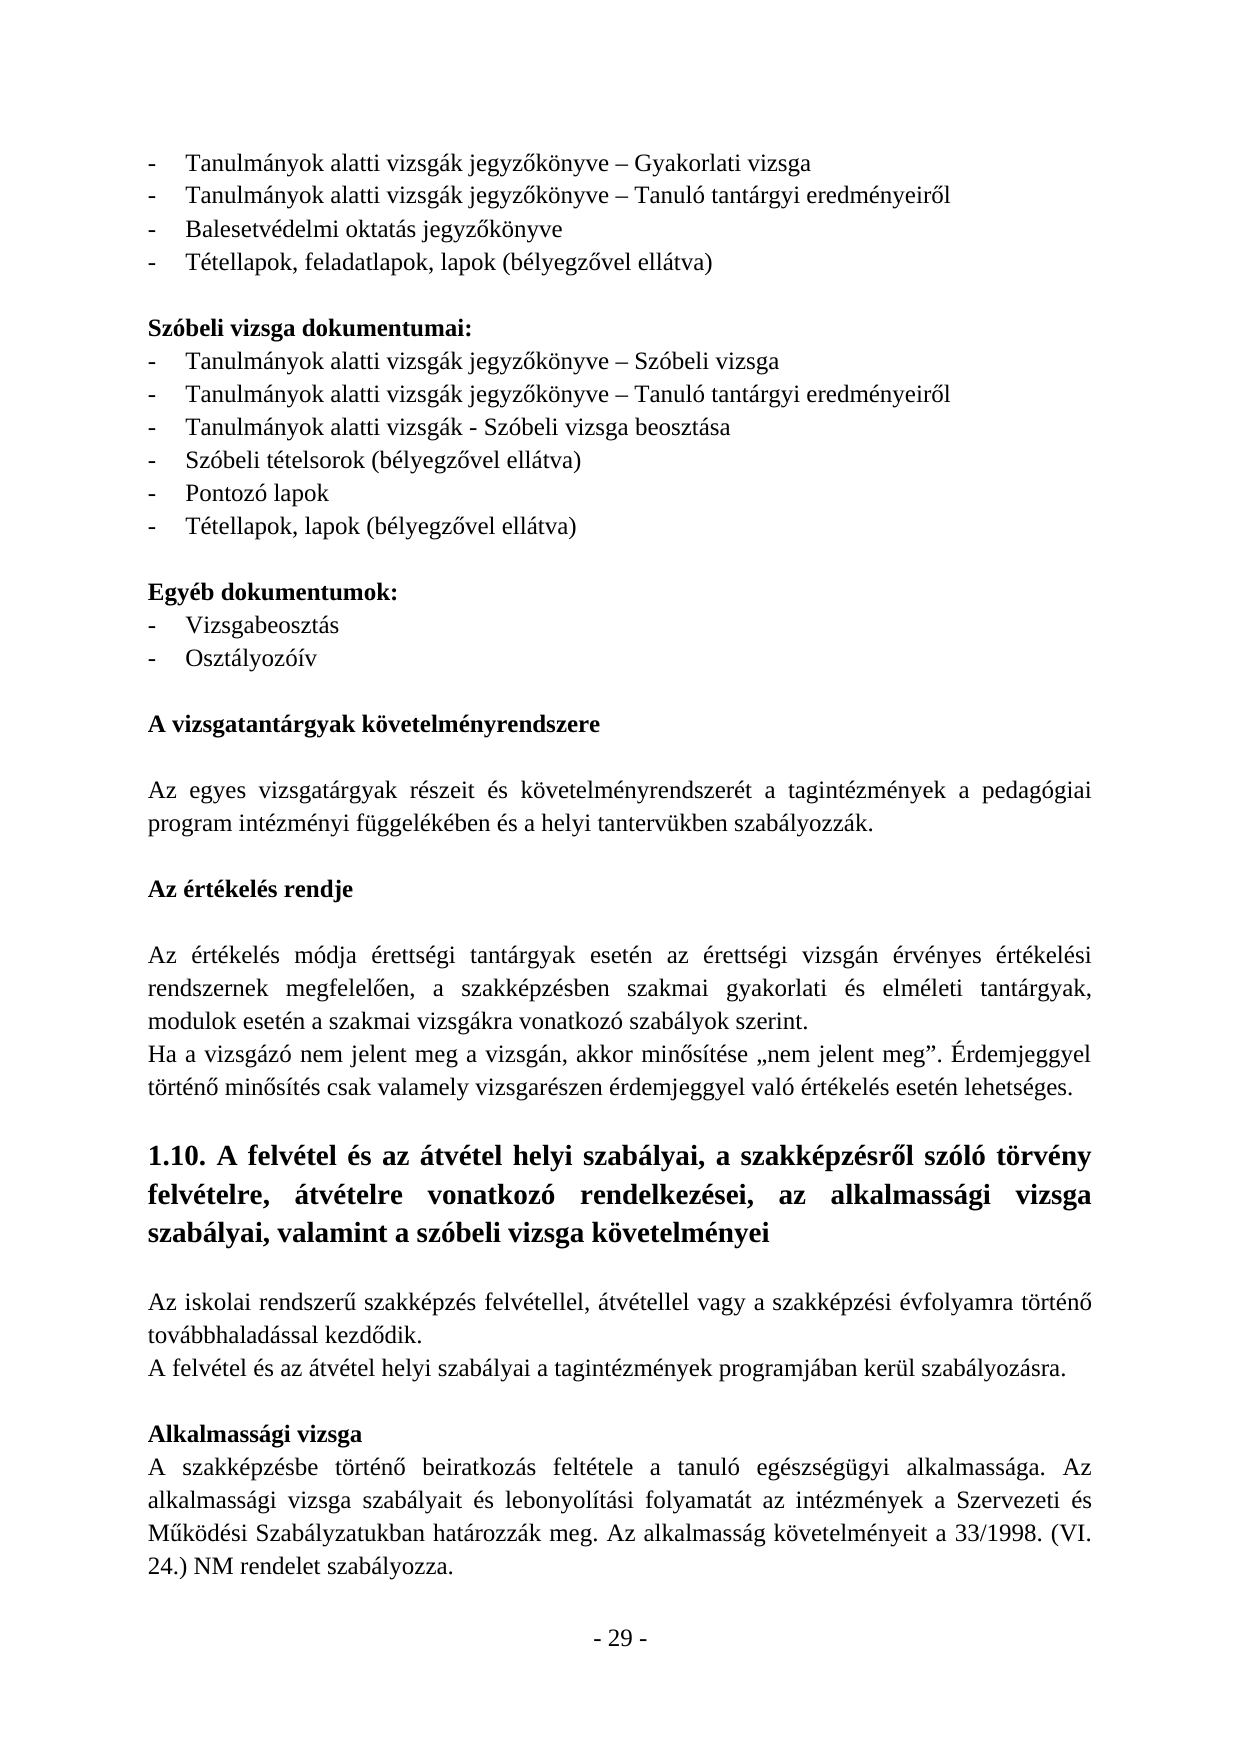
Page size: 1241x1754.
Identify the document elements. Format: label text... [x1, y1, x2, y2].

list Balesetvédelmi oktatás jegyzőkönyve [148, 214, 1093, 242]
list Szóbeli tételsorok (bélyegzővel ellátva) [148, 445, 1093, 473]
list Tanulmányok alatti vizsgák jegyzőkönyve – Tanuló tantárgyi eredményeiről [148, 379, 1093, 407]
text Az értékelés módja érettségi tantárgyak esetén az érettségi vizsgán érvényes értékelési rendszernek megfelelően, a szakképzésben szakmai gyakorlati és elméleti tantárgyak, modulok esetén a szakmai vizsgákra vonatkozó szabályok szerint. [148, 940, 1093, 1035]
text Az egyes vizsgatárgyak részeit és követelményrendszerét a tagintézmények a pedagógiai program intézményi függelékében és a helyi tantervükben szabályozzák. [148, 775, 1093, 837]
list Tanulmányok alatti vizsgák - Szóbeli vizsga beosztása [148, 412, 1093, 441]
text A szakképzésbe történő beiratkozás feltétele a tanuló egészségügyi alkalmassága. Az alkalmassági vizsga szabályait és lebonyolítási folyamatát az intézmények a Szervezeti és Működési Szabályzatukban határozzák meg. Az alkalmasság követelményeit a 33/1998. (VI. 24.) NM rendelet szabályozza. [148, 1452, 1093, 1580]
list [148, 181, 1093, 209]
list Tétellapok, feladatlapok, lapok (bélyegzővel ellátva) [148, 247, 1093, 275]
text Az iskolai rendszerű szakképzés felvétellel, átvétellel vagy a szakképzési évfolyamra történő továbbhaladással kezdődik. [148, 1287, 1093, 1349]
list Vizsgabeosztás [148, 610, 1093, 639]
text Az értékelés rendje [148, 874, 1093, 903]
list Tanulmányok alatti vizsgák jegyzőkönyve – Szóbeli vizsga [148, 346, 1093, 374]
text Ha a vizsgázó nem jelent meg a vizsgán, akkor minősítése „nem jelent meg”. Érdemjeggyel történő minősítés csak valamely vizsgarészen érdemjeggyel való értékelés esetén lehetséges. [148, 1039, 1093, 1101]
list Osztályozóív [148, 643, 1093, 672]
list Tanulmányok alatti vizsgák jegyzőkönyve – Gyakorlati vizsga [148, 148, 1093, 176]
text 1.10. A felvétel és az átvétel helyi szabályai, a szakképzésről szóló törvény felvételre, átvételre vonatkozó rendelkezései, az alkalmassági vizsga szabályai, valamint a szóbeli vizsga követelményei [148, 1138, 1093, 1249]
list Tétellapok, lapok (bélyegzővel ellátva) [148, 511, 1093, 539]
text A felvétel és az átvétel helyi szabályai a tagintézmények programjában kerül szabályozásra. [148, 1353, 1093, 1382]
text Egyéb dokumentumok: [148, 577, 1093, 606]
text Alkalmassági vizsga [148, 1419, 1093, 1448]
text Szóbeli vizsga dokumentumai: [148, 313, 1093, 341]
list Pontozó lapok [148, 478, 1093, 507]
text A vizsgatantárgyak követelményrendszere [148, 709, 1093, 738]
